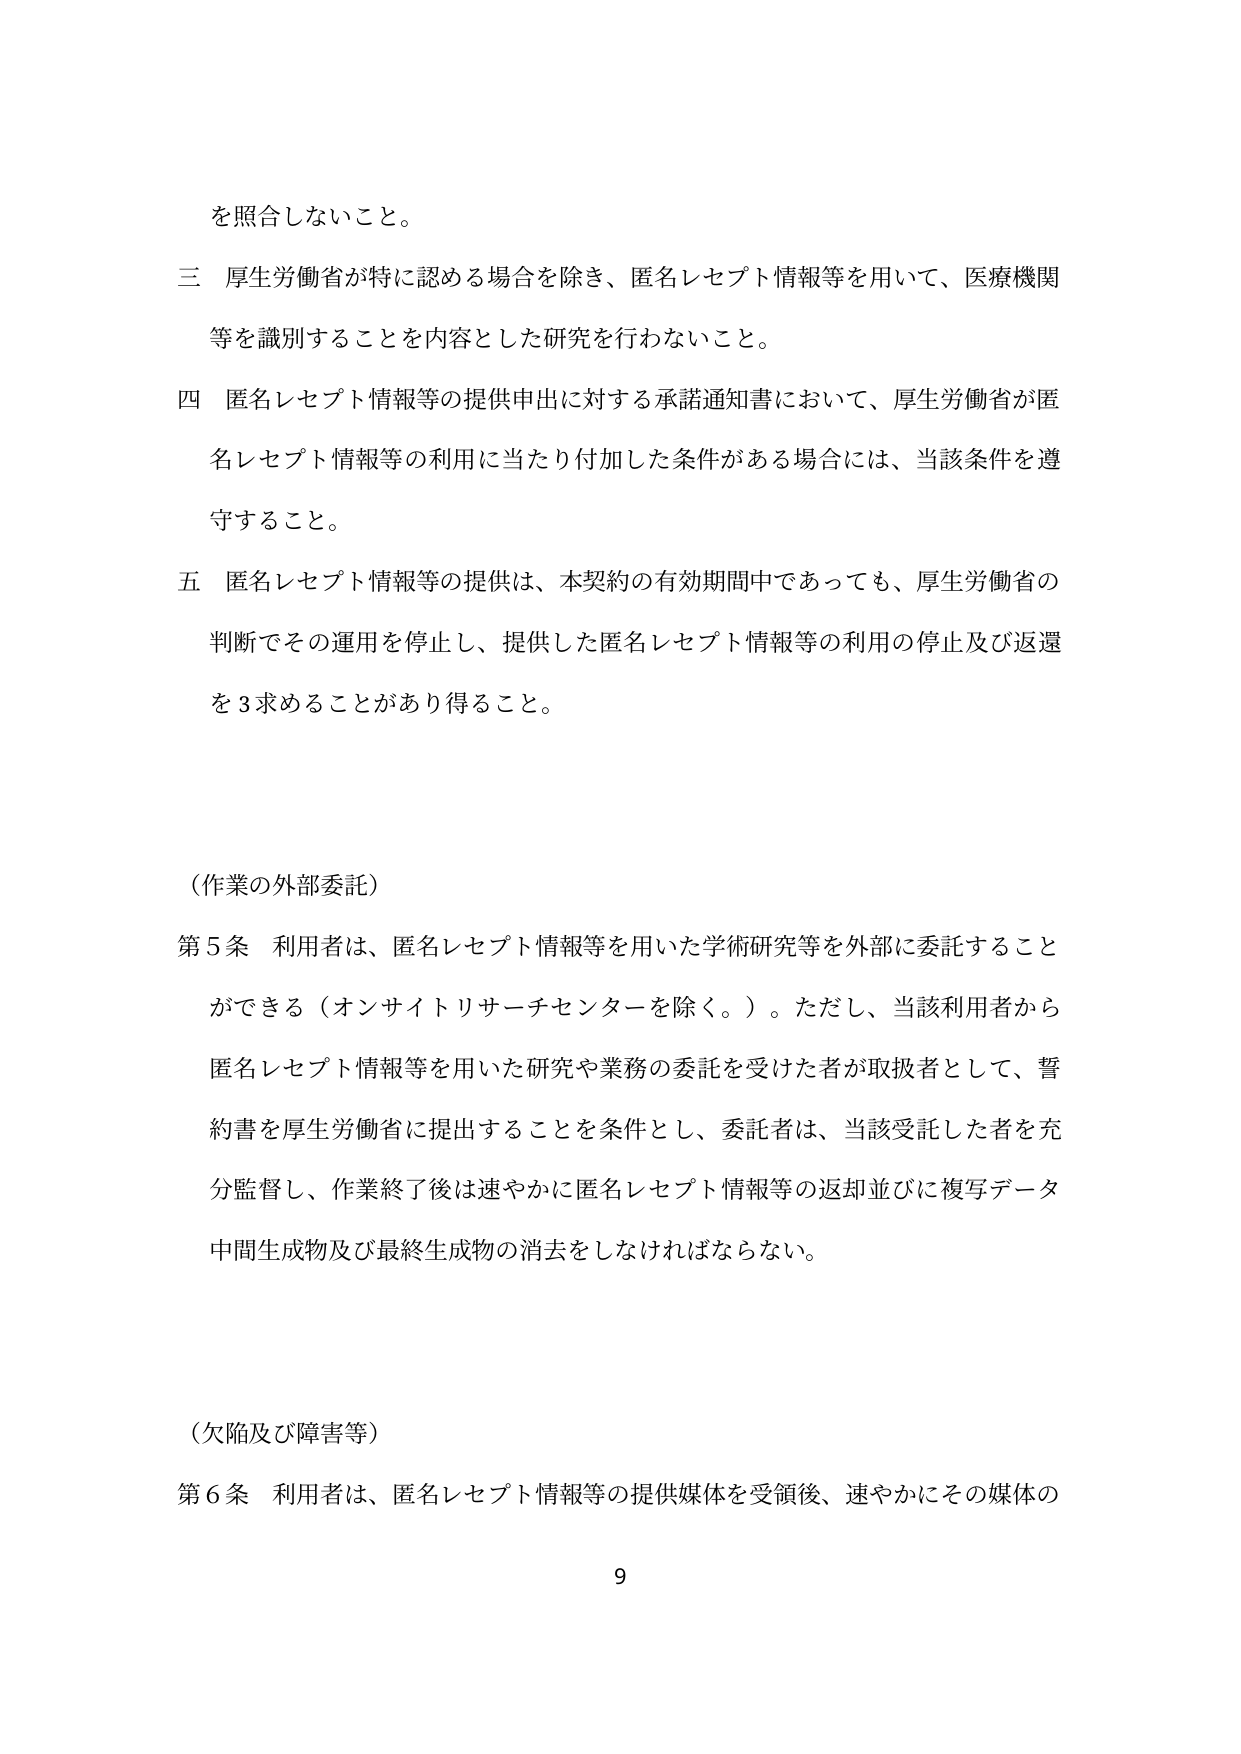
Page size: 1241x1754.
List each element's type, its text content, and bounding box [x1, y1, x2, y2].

text 三 厚生労働省が特に認める場合を除き、匿名レセプト情報等を用いて、医療機関等を識別することを内容とした研究を行わないこと。 [177, 246, 1063, 367]
text （作業の外部委託） [177, 854, 1063, 915]
text 第５条 利用者は、匿名レセプト情報等を用いた学術研究等を外部に委託することができる（オンサイトリサーチセンターを除く。）。ただし、当該利用者から匿名レセプト情報等を用いた研究や業務の委託を受けた者が取扱者として、誓約書を厚生労働省に提出することを条件とし、委託者は、当該受託した者を充分監督し、作業終了後は速やかに匿名レセプト情報等の返却並びに複写データ、中間生成物及び最終生成物の消去をしなければならない。 [177, 915, 1063, 1280]
text 四 匿名レセプト情報等の提供申出に対する承諾通知書において、厚生労働省が匿名レセプト情報等の利用に当たり付加した条件がある場合には、当該条件を遵守すること。 [177, 367, 1063, 550]
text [177, 1462, 1063, 1523]
text （欠陥及び障害等） [177, 1401, 1063, 1462]
text 五 匿名レセプト情報等の提供は、本契約の有効期間中であっても、厚生労働省の判断でその運用を停止し、提供した匿名レセプト情報等の利用の停止及び返還を3求めることがあり得ること。 [177, 550, 1063, 732]
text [177, 185, 1063, 246]
